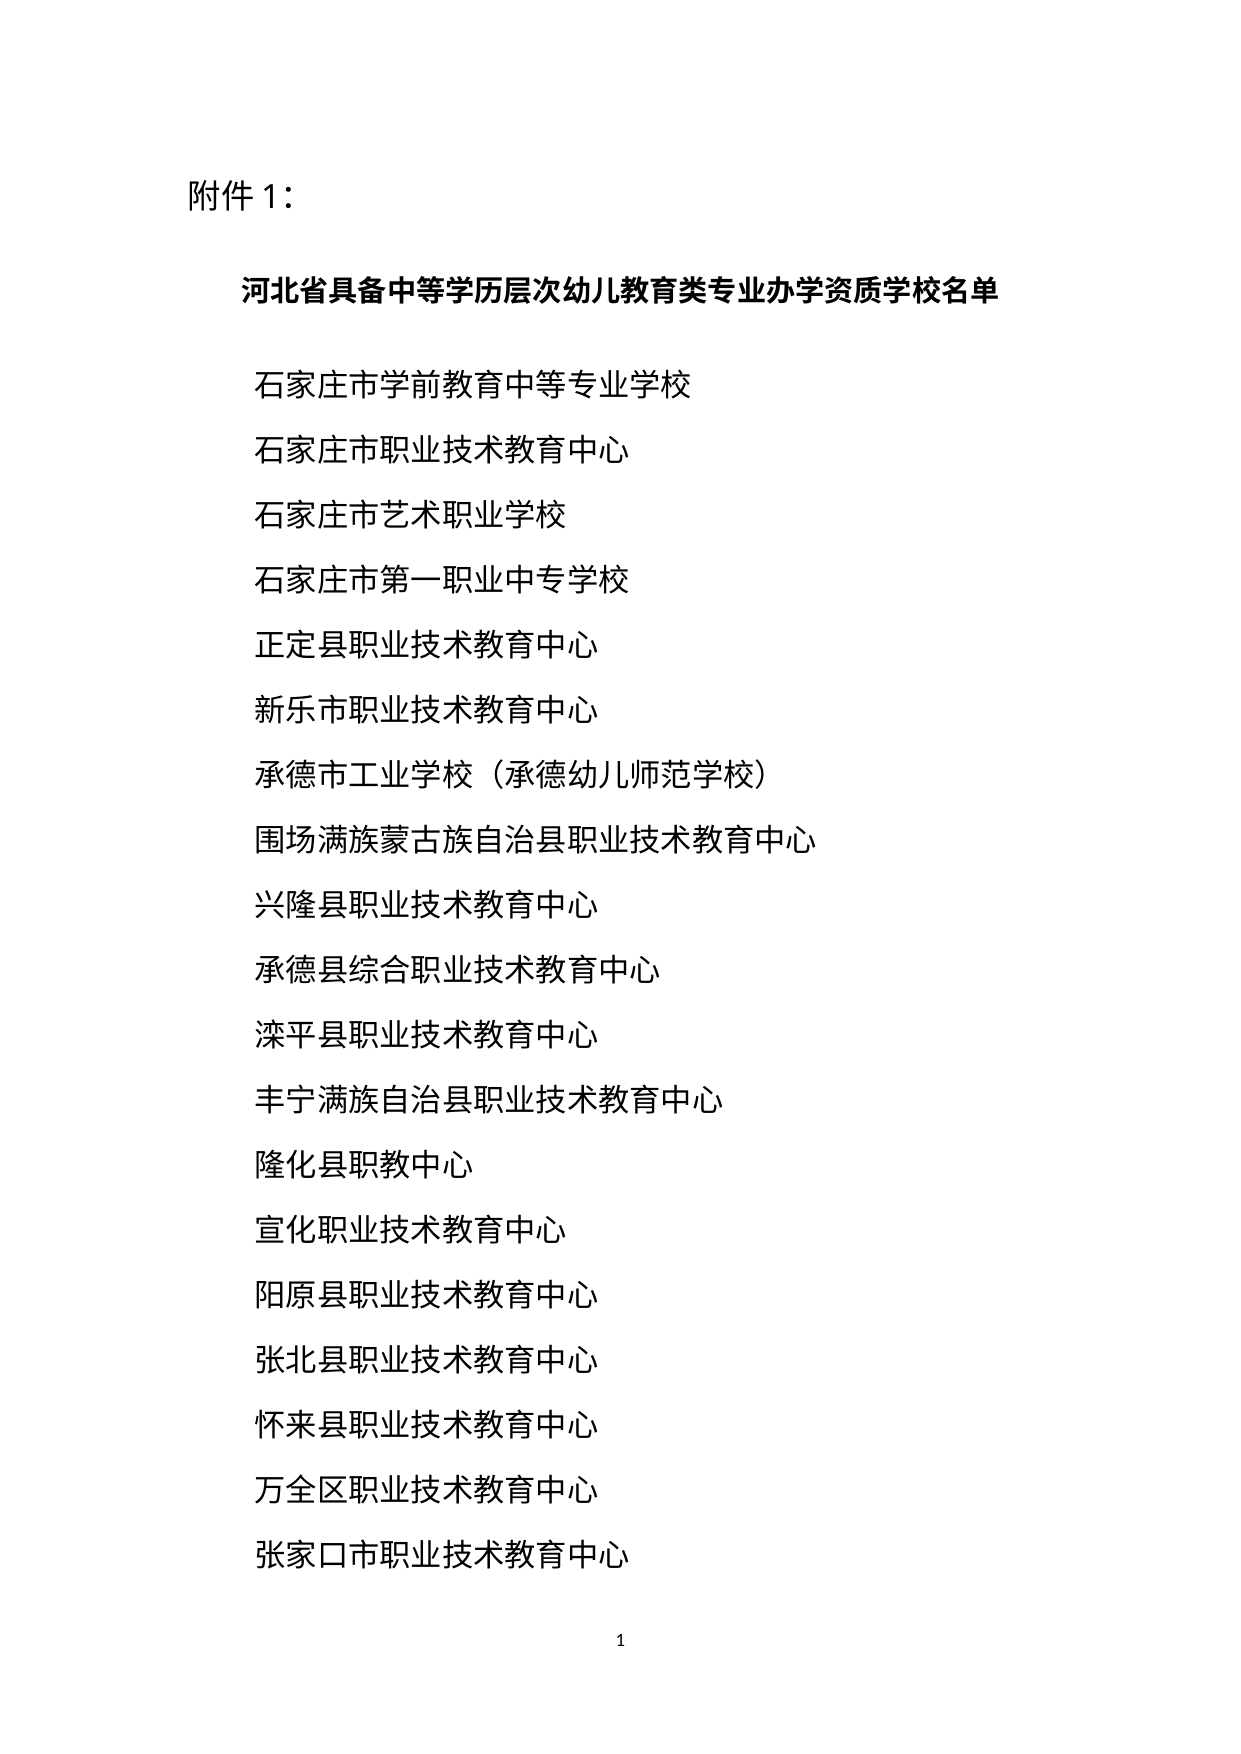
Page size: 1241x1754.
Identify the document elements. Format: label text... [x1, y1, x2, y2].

text 新乐市职业技术教育中心 [187, 675, 1053, 740]
text 承德市工业学校（承德幼儿师范学校） [187, 740, 1053, 805]
text 承德县综合职业技术教育中心 [187, 935, 1053, 1000]
text 张家口市职业技术教育中心 [187, 1520, 1053, 1585]
text 石家庄市第一职业中专学校 [187, 545, 1053, 610]
text 正定县职业技术教育中心 [187, 610, 1053, 675]
text 滦平县职业技术教育中心 [187, 1000, 1053, 1065]
text 石家庄市学前教育中等专业学校 [187, 350, 1053, 415]
text 兴隆县职业技术教育中心 [187, 870, 1053, 935]
text 石家庄市职业技术教育中心 [187, 415, 1053, 480]
text 怀来县职业技术教育中心 [187, 1390, 1053, 1455]
text 隆化县职教中心 [187, 1130, 1053, 1195]
text 宣化职业技术教育中心 [187, 1195, 1053, 1260]
text 万全区职业技术教育中心 [187, 1455, 1053, 1520]
text 张北县职业技术教育中心 [187, 1325, 1053, 1390]
text 河北省具备中等学历层次幼儿教育类专业办学资质学校名单 [187, 256, 1053, 321]
text 附件1： [187, 162, 1053, 227]
text 阳原县职业技术教育中心 [187, 1260, 1053, 1325]
text 石家庄市艺术职业学校 [187, 480, 1053, 545]
text 丰宁满族自治县职业技术教育中心 [187, 1065, 1053, 1130]
text 围场满族蒙古族自治县职业技术教育中心 [187, 805, 1053, 870]
